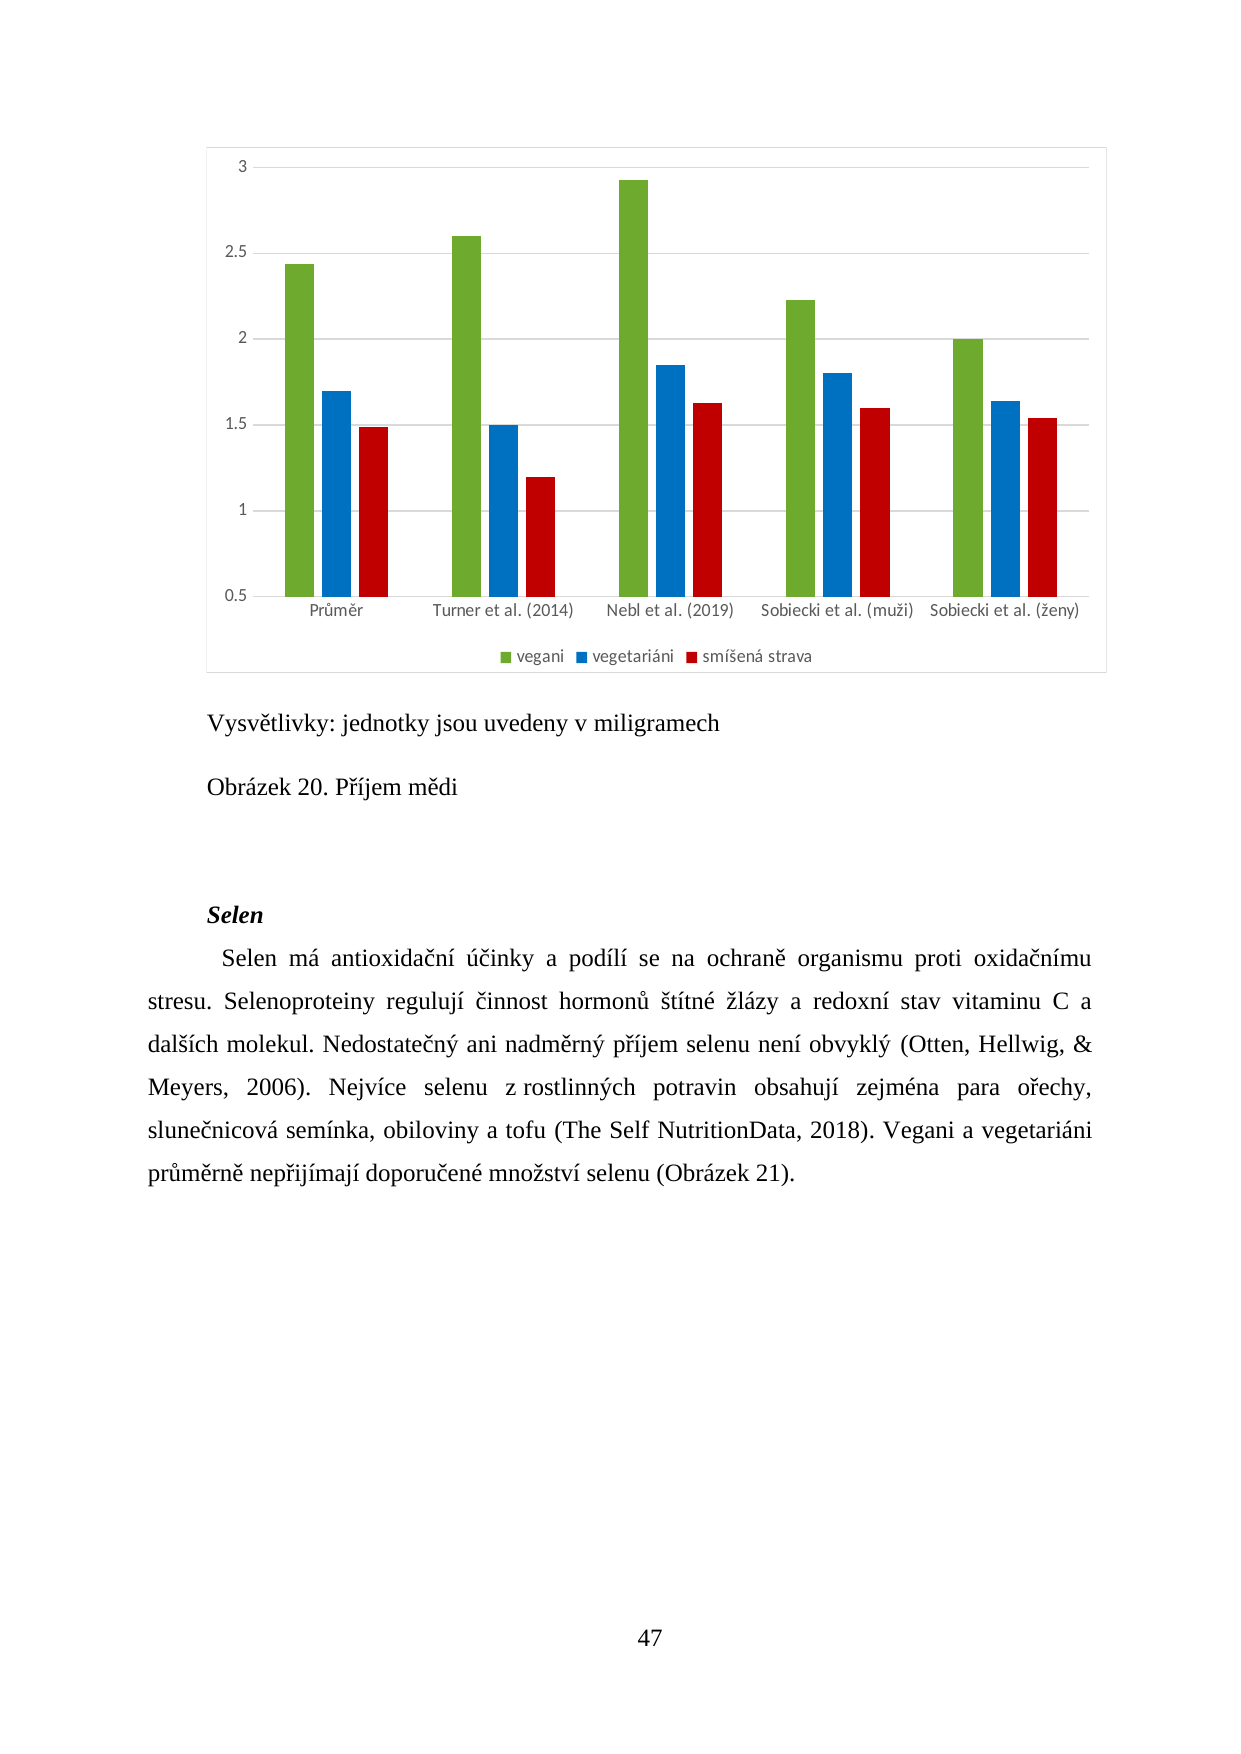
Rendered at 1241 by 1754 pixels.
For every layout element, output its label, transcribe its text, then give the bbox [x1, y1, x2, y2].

subtitle Selen [148, 900, 1093, 928]
text Obrázek 20. Příjem mědi [148, 772, 1093, 801]
text Vysvětlivky: jednotky jsou uvedeny v miligramech [148, 708, 1093, 737]
text Selen má antioxidační účinky a podílí se na ochraně organismu proti oxidačnímu stresu. Selenoproteiny regulují činnost hormonů štítné žlázy a redoxní stav vitaminu C a dalších molekul. Nedostatečný ani nadměrný příjem selenu není obvyklý . Nejvíce selenu z rostlinných potravin obsahují zejména para ořechy, slunečnicová semínka, obiloviny a tofu . Vegani a vegetariáni průměrně nepřijímají doporučené množství selenu (Obrázek 21). [148, 943, 1093, 1187]
